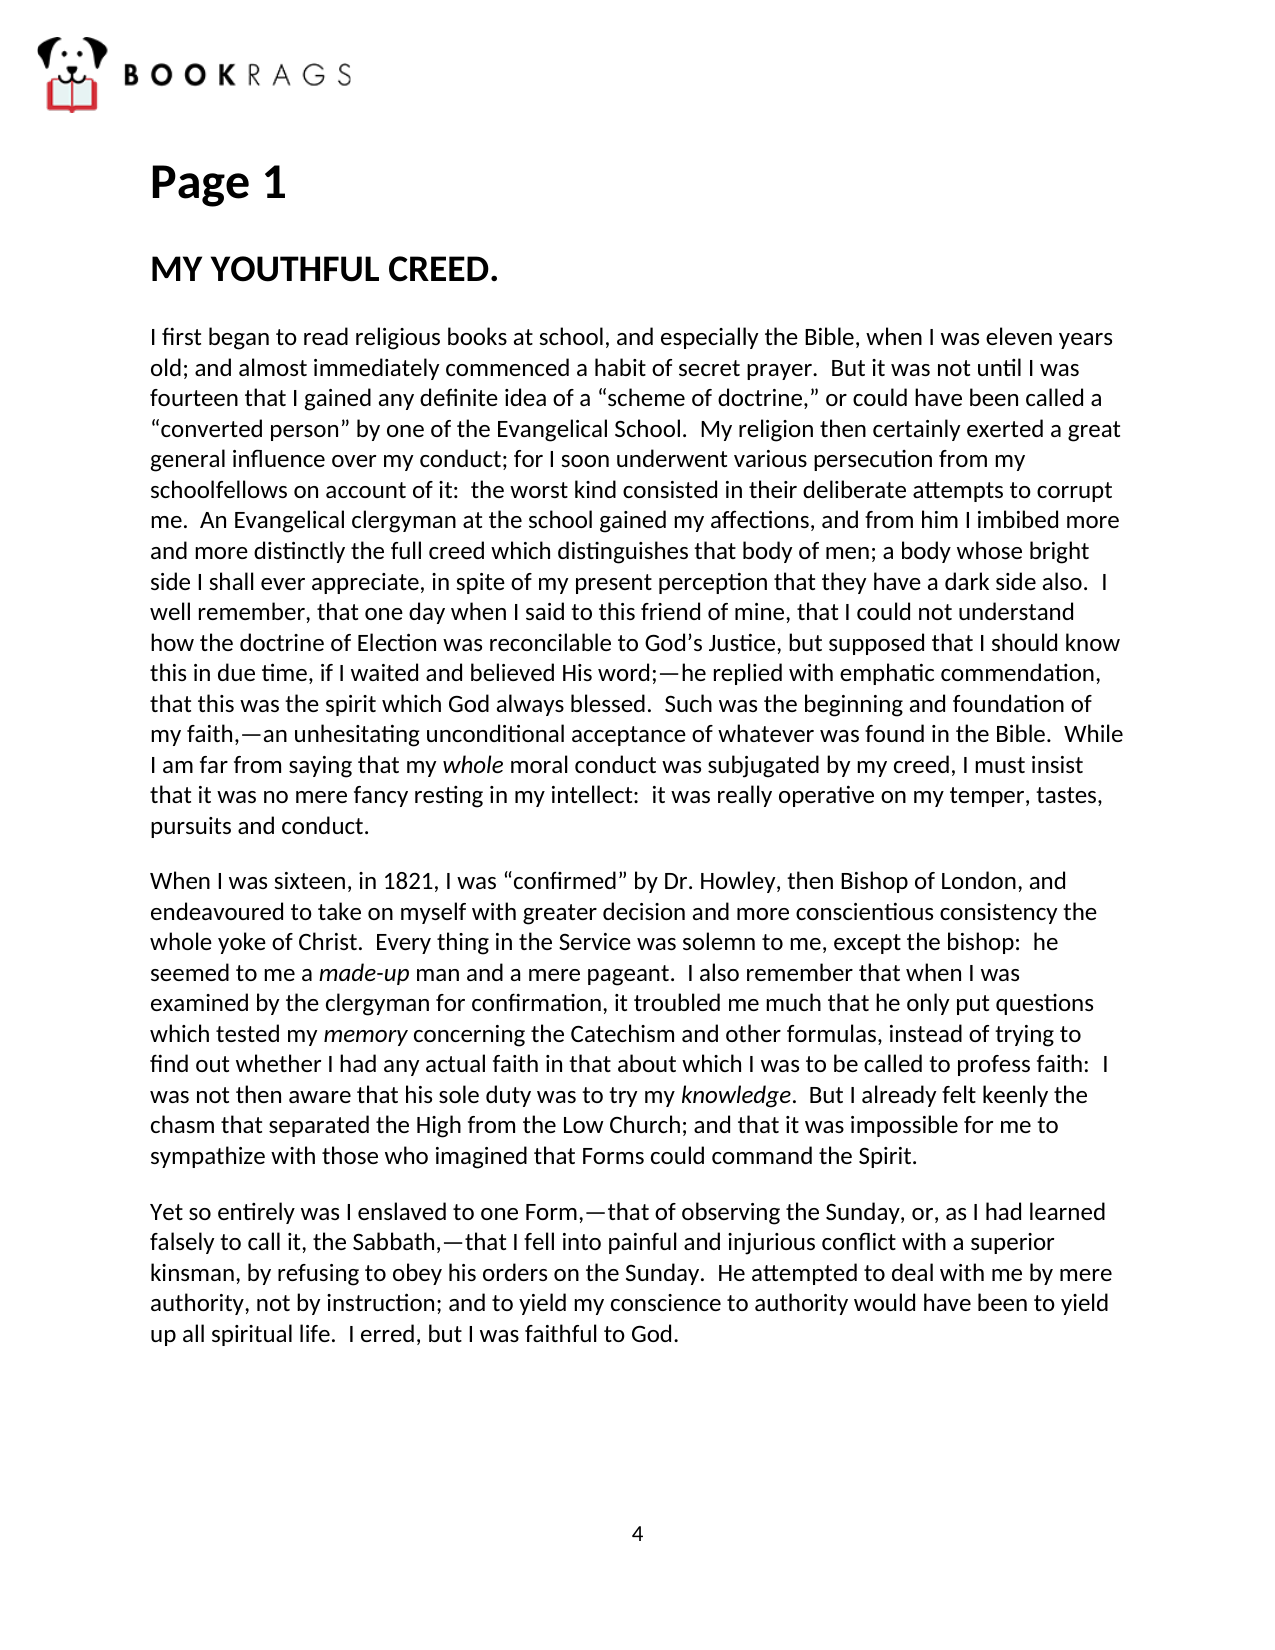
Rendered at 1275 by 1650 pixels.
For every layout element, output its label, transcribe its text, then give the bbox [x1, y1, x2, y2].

text Yet so entirely was I enslaved to one Form,—­that of observing the Sunday, or, as I had learned falsely to call it, the Sabbath,—­that I fell into painful and injurious conflict with a superior kinsman, by refusing to obey his orders on the Sunday. He attempted to deal with me by mere authority, not by instruction; and to yield my conscience to authority would have been to yield up all spiritual life. I erred, but I was faithful to God. [150, 1196, 1125, 1348]
text Page 1 [150, 150, 1125, 211]
text MY YOUTHFUL CREED. [150, 244, 1125, 290]
text I first began to read religious books at school, and especially the Bible, when I was eleven years old; and almost immediately commenced a habit of secret prayer. But it was not until I was fourteen that I gained any definite idea of a “scheme of doctrine,” or could have been called a “converted person” by one of the Evangelical School. My religion then certainly exerted a great general influence over my conduct; for I soon underwent various persecution from my schoolfellows on account of it: the worst kind consisted in their deliberate attempts to corrupt me. An Evangelical clergyman at the school gained my affections, and from him I imbibed more and more distinctly the full creed which distinguishes that body of men; a body whose bright side I shall ever appreciate, in spite of my present perception that they have a dark side also. I well remember, that one day when I said to this friend of mine, that I could not understand how the doctrine of Election was reconcilable to God’s Justice, but supposed that I should know this in due time, if I waited and believed His word;—­he replied with emphatic commendation, that this was the spirit which God always blessed. Such was the beginning and foundation of my faith,—­an unhesitating unconditional acceptance of whatever was found in the Bible. While I am far from saying that my whole moral conduct was subjugated by my creed, I must insist that it was no mere fancy resting in my intellect: it was really operative on my temper, tastes, pursuits and conduct. [150, 322, 1125, 840]
picture [37, 37, 351, 113]
text When I was sixteen, in 1821, I was “confirmed” by Dr. Howley, then Bishop of London, and endeavoured to take on myself with greater decision and more conscientious consistency the whole yoke of Christ. Every thing in the Service was solemn to me, except the bishop: he seemed to me a made-up man and a mere pageant. I also remember that when I was examined by the clergyman for confirmation, it troubled me much that he only put questions which tested my memory concerning the Catechism and other formulas, instead of trying to find out whether I had any actual faith in that about which I was to be called to profess faith: I was not then aware that his sole duty was to try my knowledge. But I already felt keenly the chasm that separated the High from the Low Church; and that it was impossible for me to sympathize with those who imagined that Forms could command the Spirit. [150, 865, 1125, 1171]
